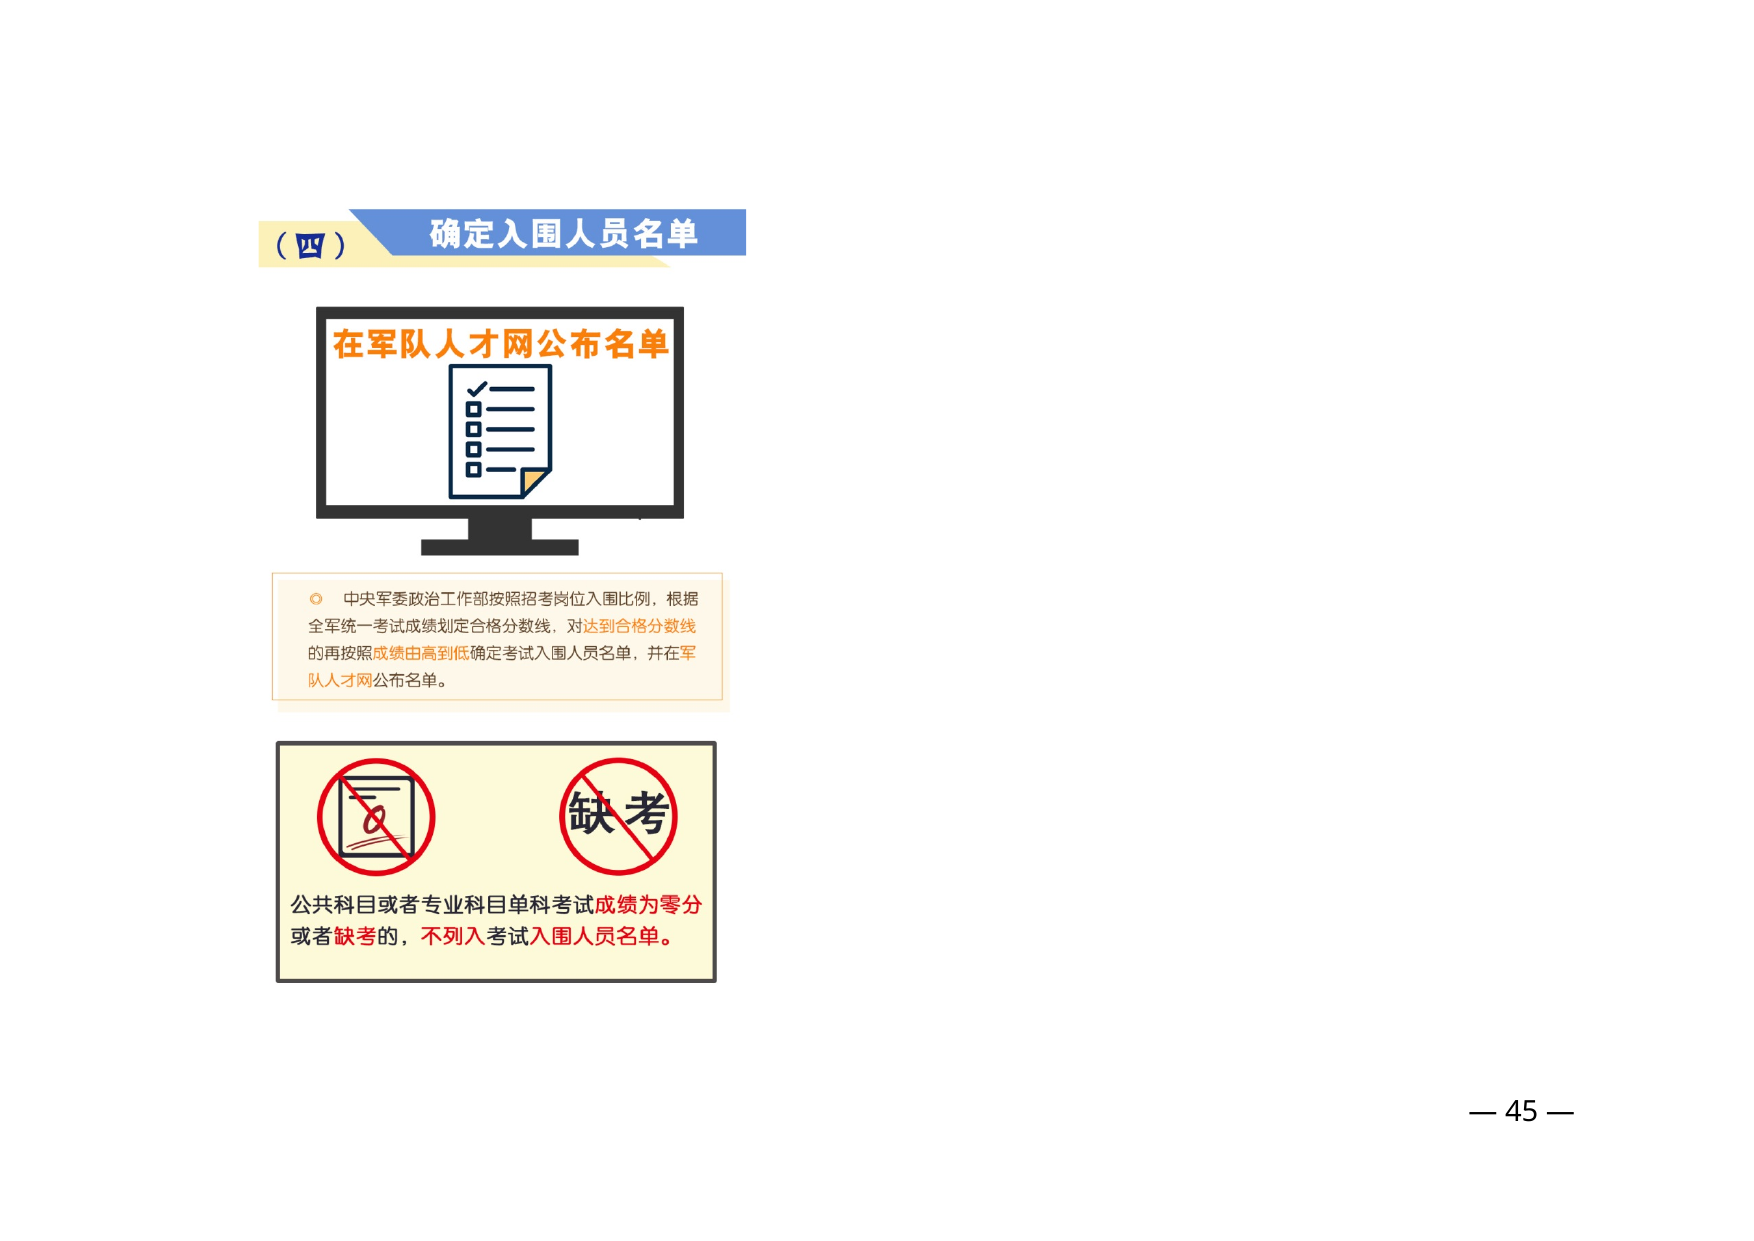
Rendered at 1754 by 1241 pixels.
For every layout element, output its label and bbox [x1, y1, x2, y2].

picture [258, 197, 747, 1017]
